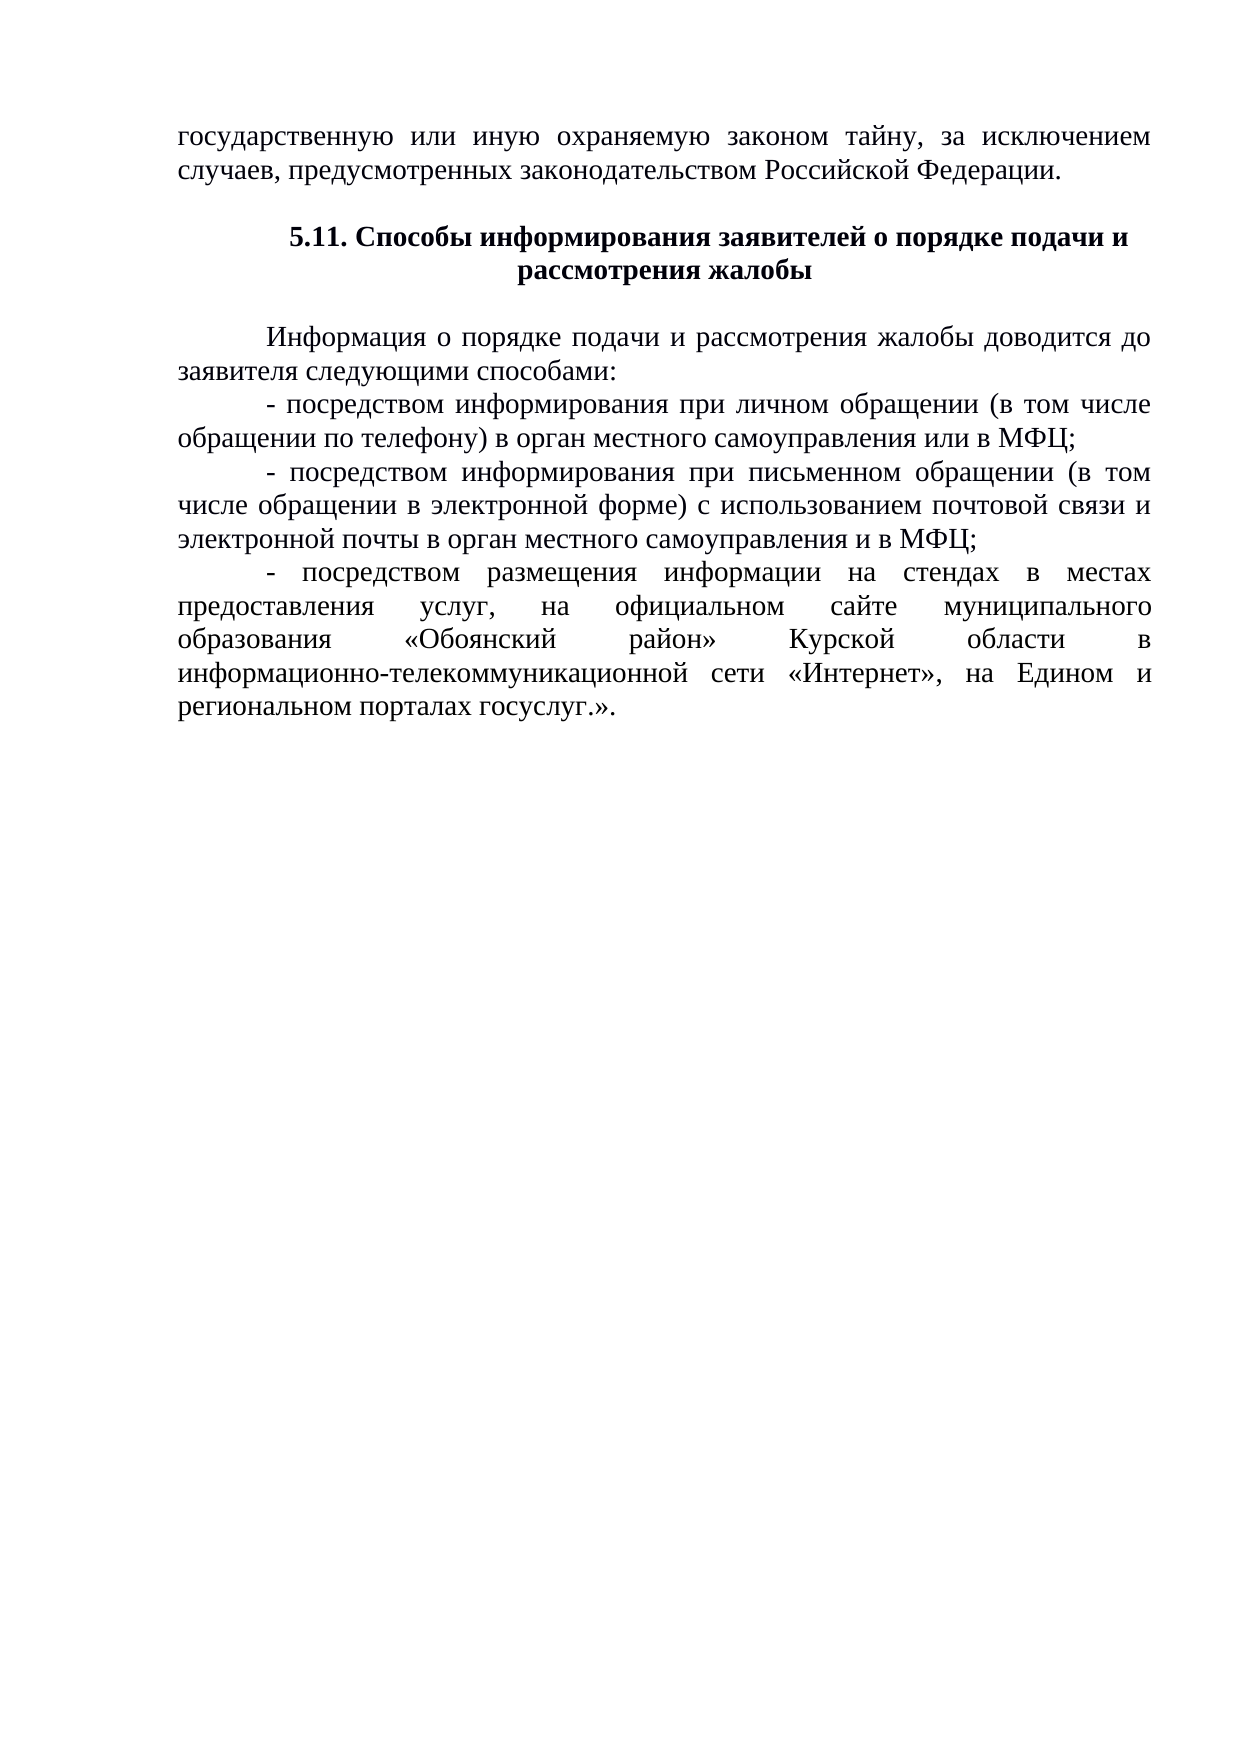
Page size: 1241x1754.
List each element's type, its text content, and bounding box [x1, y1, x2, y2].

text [177, 118, 1152, 185]
text - посредством информирования при письменном обращении (в том числе обращении в электронной форме) с использованием почтовой связи и электронной почты в орган местного самоуправления и в МФЦ; [177, 454, 1152, 554]
text 5.11. Способы информирования заявителей о порядке подачи и рассмотрения жалобы [177, 219, 1152, 286]
text - посредством размещения информации на стендах в местах предоставления услуг, на официальном сайте муниципального образования «Обоянский район» Курской области в информационно-телекоммуникационной сети «Интернет», на Едином и региональном порталах госуслуг.». [177, 554, 1152, 722]
text - посредством информирования при личном обращении (в том числе обращении по телефону) в орган местного самоуправления или в МФЦ; [177, 387, 1152, 454]
text Информация о порядке подачи и рассмотрения жалобы доводится до заявителя следующими способами: [177, 319, 1152, 387]
